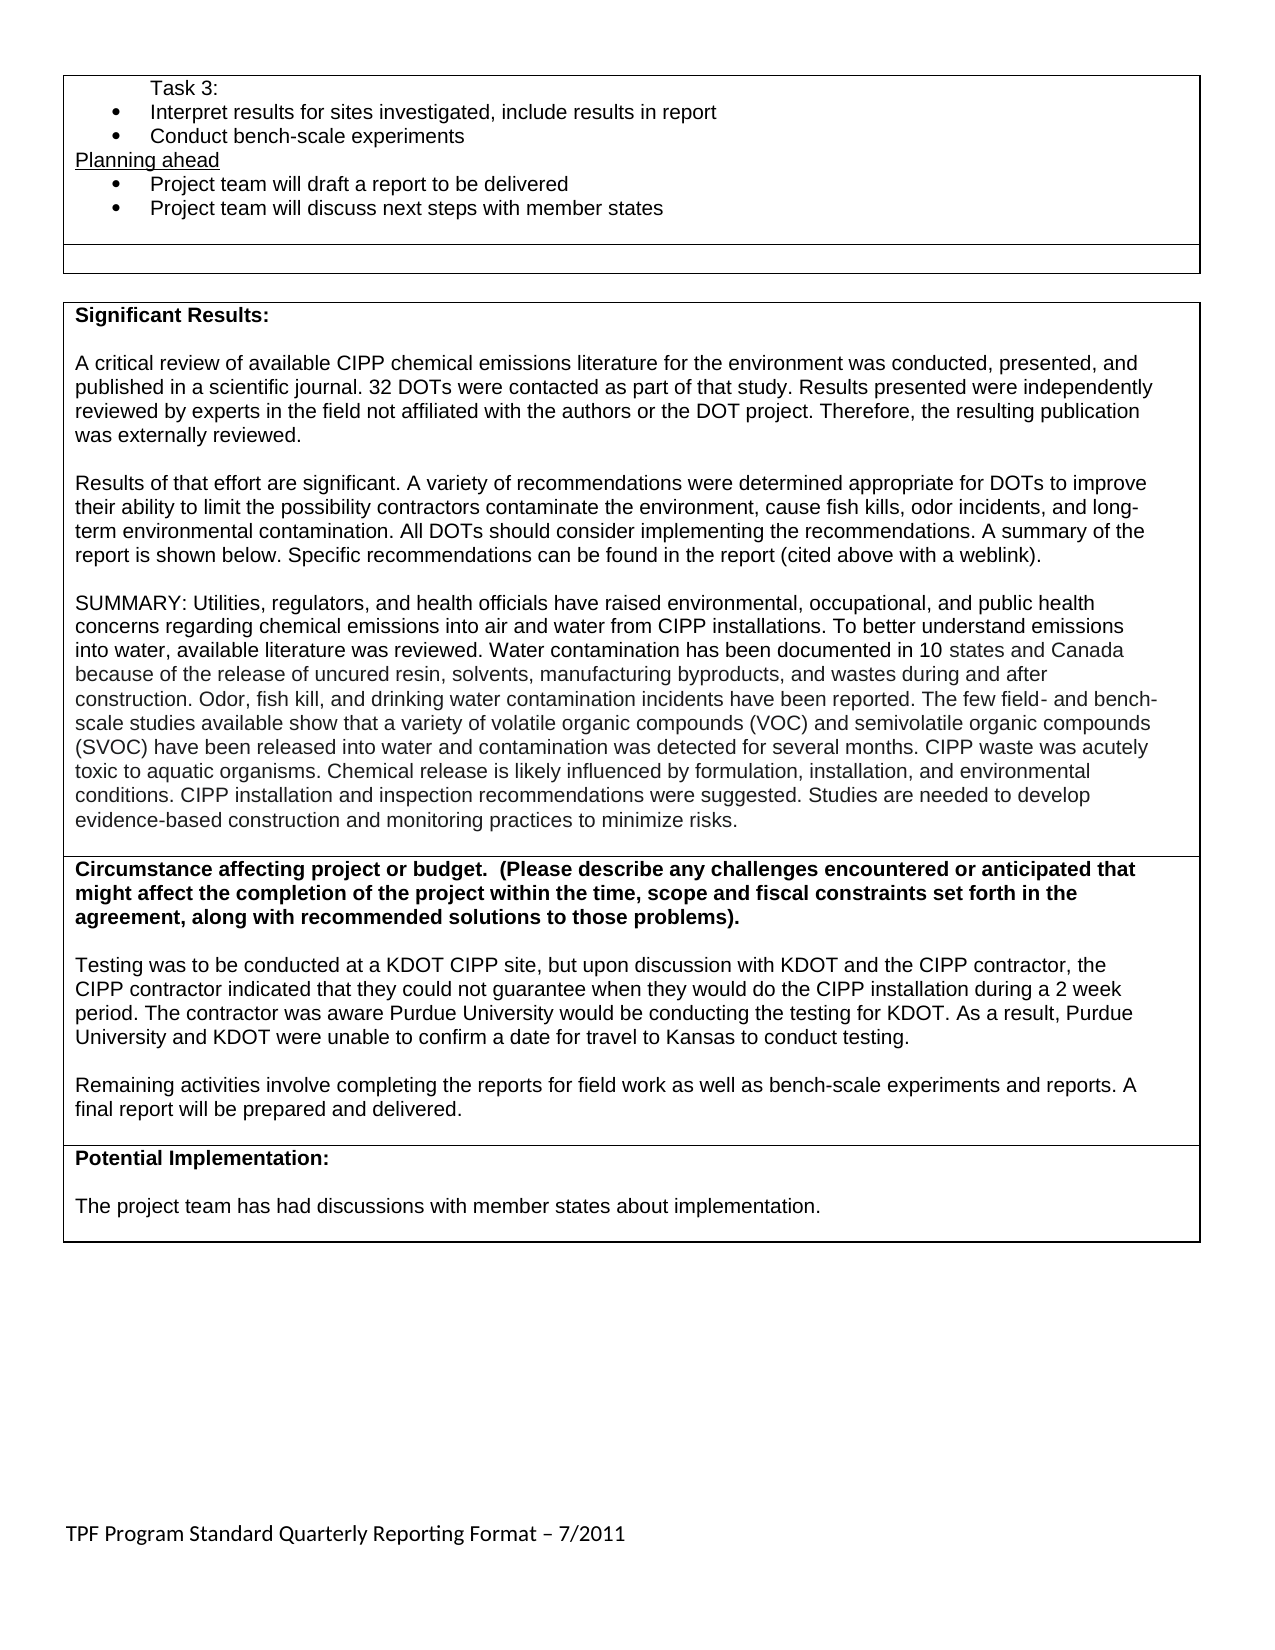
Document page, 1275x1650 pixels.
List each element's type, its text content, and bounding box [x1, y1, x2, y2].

table_cell [64, 245, 1199, 273]
table_cell Potential Implementation: The project team has had discussions with member states about implementation. [64, 1146, 1199, 1241]
table_header Significant Results: A critical review of available CIPP chemical emissions literature for the environment was conducted, presented, and published in a scientific journal. 32 DOTs were contacted as part of that study. Results presented were independently reviewed by experts in the field not affiliated with the authors or the DOT project. Therefore, the resulting publication was externally reviewed. Results of that effort are significant. A variety of recommendations were determined appropriate for DOTs to improve their ability to limit the possibility contractors contaminate the environment, cause fish kills, odor incidents, and long-term environmental contamination. All DOTs should consider implementing the recommendations. A summary of the report is shown below. Specific recommendations can be found in the report (cited above with a weblink). SUMMARY: Utilities, regulators, and health officials have raised environmental, occupational, and public health concerns regarding chemical emissions into air and water from CIPP installations. To better understand emissions into water, available literature was reviewed. Water contamination has been documented in 10 states and Canada because of the release of uncured resin, solvents, manufacturing byproducts, and wastes during and after construction. Odor, fish kill, and drinking water contamination incidents have been reported. The few field‐ and bench‐scale studies available show that a variety of volatile organic compounds (VOC) and semivolatile organic compounds (SVOC) have been released into water and contamination was detected for several months. CIPP waste was acutely toxic to aquatic organisms. Chemical release is likely influenced by formulation, installation, and environmental conditions. CIPP installation and inspection recommendations were suggested. Studies are needed to develop evidence‐based construction and monitoring practices to minimize risks. [64, 303, 1199, 856]
table_cell Circumstance affecting project or budget. (Please describe any challenges encountered or anticipated that might affect the completion of the project within the time, scope and fiscal constraints set forth in the agreement, along with recommended solutions to those problems). Testing was to be conducted at a KDOT CIPP site, but upon discussion with KDOT and the CIPP contractor, the CIPP contractor indicated that they could not guarantee when they would do the CIPP installation during a 2 week period. The contractor was aware Purdue University would be conducting the testing for KDOT. As a result, Purdue University and KDOT were unable to confirm a date for travel to Kansas to conduct testing. Remaining activities involve completing the reports for field work as well as bench-scale experiments and reports. A final report will be prepared and delivered. [64, 857, 1199, 1144]
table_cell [64, 76, 1199, 244]
